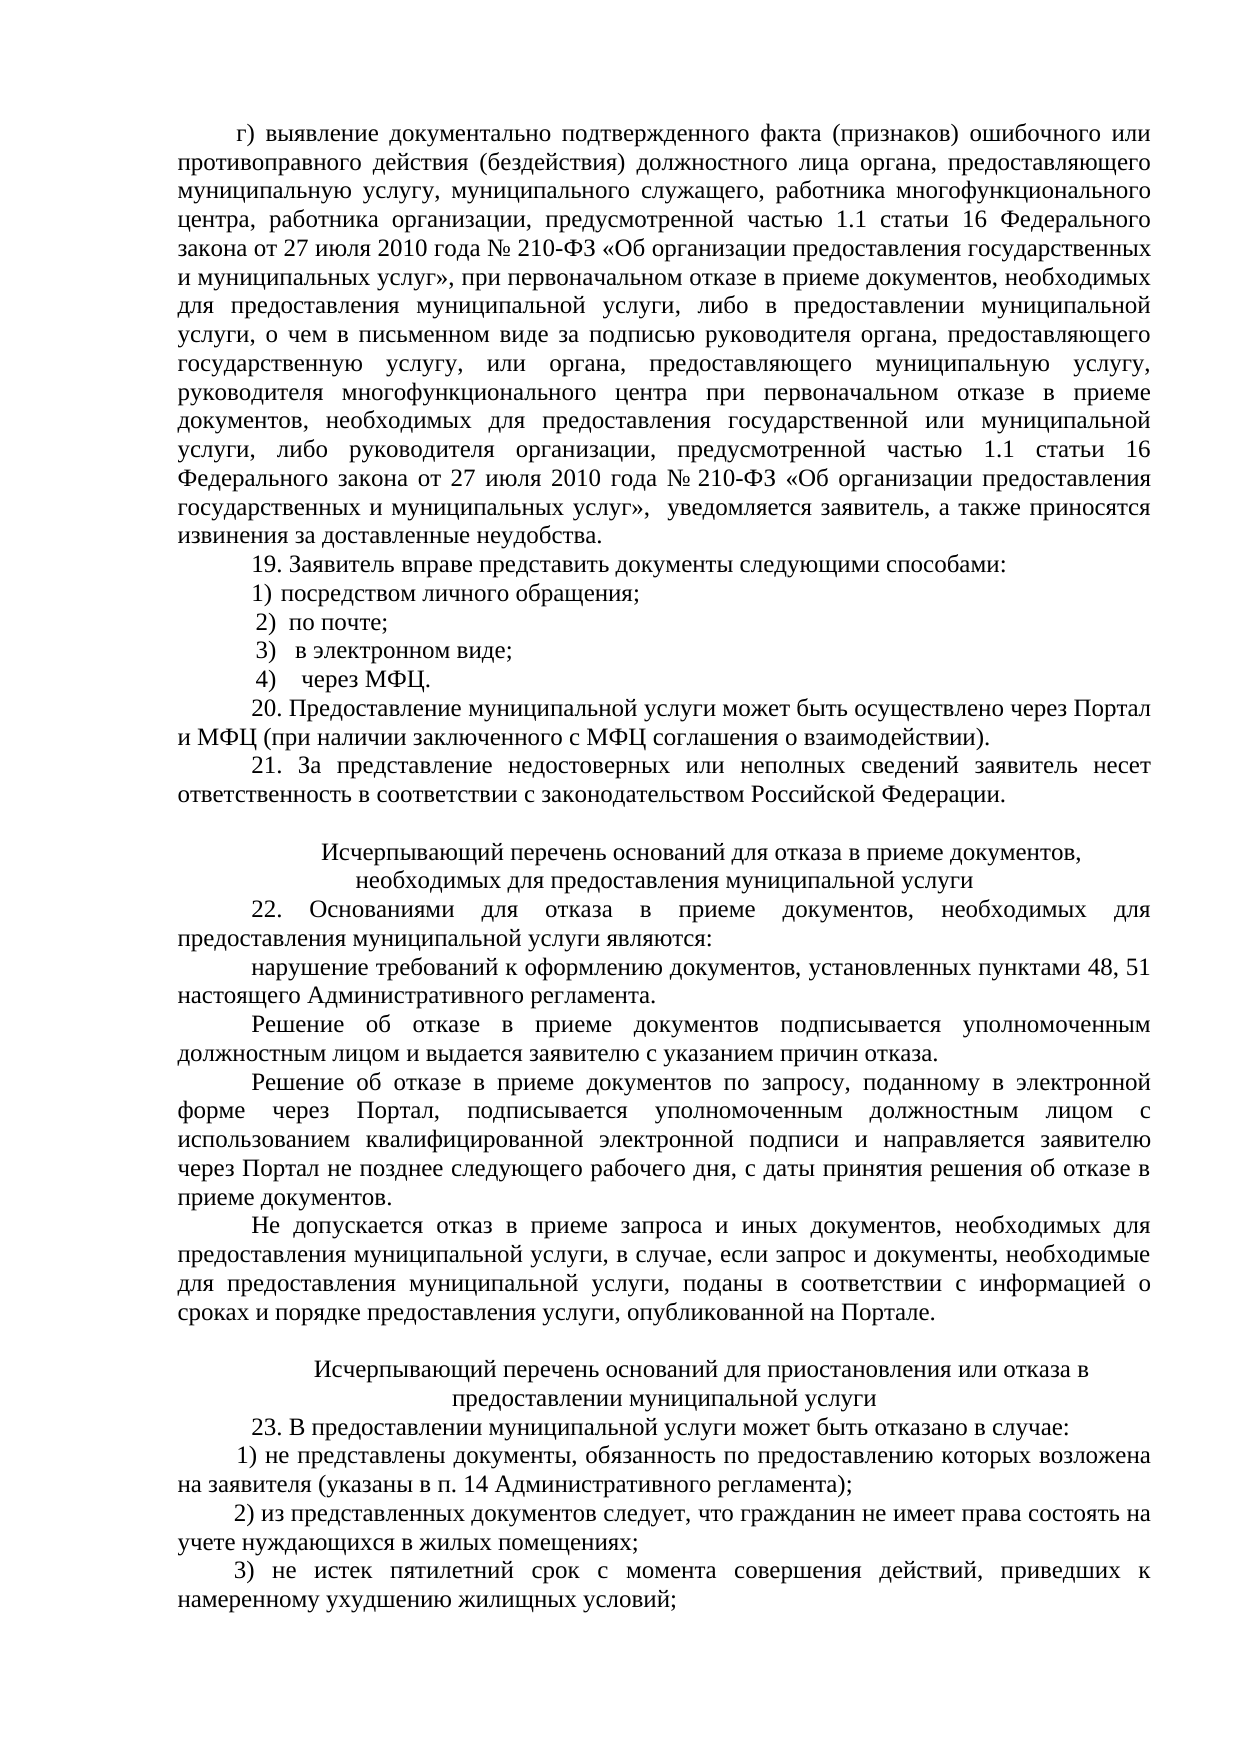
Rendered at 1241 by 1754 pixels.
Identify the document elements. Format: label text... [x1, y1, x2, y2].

text г) выявление документально подтвержденного факта (признаков) ошибочного или противоправного действия (бездействия) должностного лица органа, предоставляющего муниципальную услугу, муниципального служащего, работника многофункционального центра, работника организации, предусмотренной частью 1.1 статьи 16 Федерального закона от 27 июля 2010 года № 210-ФЗ «Об организации предоставления государственных и муниципальных услуг», при первоначальном отказе в приеме документов, необходимых для предоставления муниципальной услуги, либо в предоставлении муниципальной услуги, о чем в письменном виде за подписью руководителя органа, предоставляющего государственную услугу, или органа, предоставляющего муниципальную услугу, руководителя многофункционального центра при первоначальном отказе в приеме документов, необходимых для предоставления государственной или муниципальной услуги, либо руководителя организации, предусмотренной частью 1.1 статьи 16 Федерального закона от 27 июля 2010 года № 210-ФЗ «Об организации предоставления государственных и муниципальных услуг», уведомляется заявитель, а также приносятся извинения за доставленные неудобства. [177, 118, 1152, 549]
text 2) по почте; [177, 607, 1152, 636]
text 1) не представлены документы, обязанность по предоставлению которых возложена на заявителя (указаны в п. 14 Административного регламента); [177, 1441, 1152, 1498]
text 22. Основаниями для отказа в приеме документов, необходимых для предоставления муниципальной услуги являются: [177, 894, 1152, 952]
text Исчерпывающий перечень оснований для приостановления или отказа в предоставлении муниципальной услуги [177, 1354, 1152, 1412]
text 2) из представленных документов следует, что гражданин не имеет права состоять на учете нуждающихся в жилых помещениях; [177, 1498, 1152, 1556]
text 21. За представление недостоверных или неполных сведений заявитель несет ответственность в соответствии с законодательством Российской Федерации. [177, 751, 1152, 808]
text 19. Заявитель вправе представить документы следующими способами: [177, 549, 1152, 578]
text 3) в электронном виде; [177, 636, 1152, 664]
text 23. В предоставлении муниципальной услуги может быть отказано в случае: [177, 1412, 1152, 1441]
text 20. Предоставление муниципальной услуги может быть осуществлено через Портал и МФЦ (при наличии заключенного с МФЦ соглашения о взаимодействии). [177, 693, 1152, 751]
text Решение об отказе в приеме документов подписывается уполномоченным должностным лицом и выдается заявителю с указанием причин отказа. [177, 1009, 1152, 1067]
text нарушение требований к оформлению документов, установленных пунктами 48, 51 настоящего Административного регламента. [177, 952, 1152, 1009]
text Исчерпывающий перечень оснований для отказа в приеме документов, необходимых для предоставления муниципальной услуги [177, 837, 1152, 894]
list посредством личного обращения; [177, 578, 1152, 607]
text Не допускается отказ в приеме запроса и иных документов, необходимых для предоставления муниципальной услуги, в случае, если запрос и документы, необходимые для предоставления муниципальной услуги, поданы в соответствии с информацией о сроках и порядке предоставления услуги, опубликованной на Портале. [177, 1211, 1152, 1326]
text Решение об отказе в приеме документов по запросу, поданному в электронной форме через Портал, подписывается уполномоченным должностным лицом с использованием квалифицированной электронной подписи и направляется заявителю через Портал не позднее следующего рабочего дня, с даты принятия решения об отказе в приеме документов. [177, 1067, 1152, 1211]
text 3) не истек пятилетний срок с момента совершения действий, приведших к намеренному ухудшению жилищных условий; [177, 1556, 1152, 1613]
text 4) через МФЦ. [177, 664, 1152, 693]
